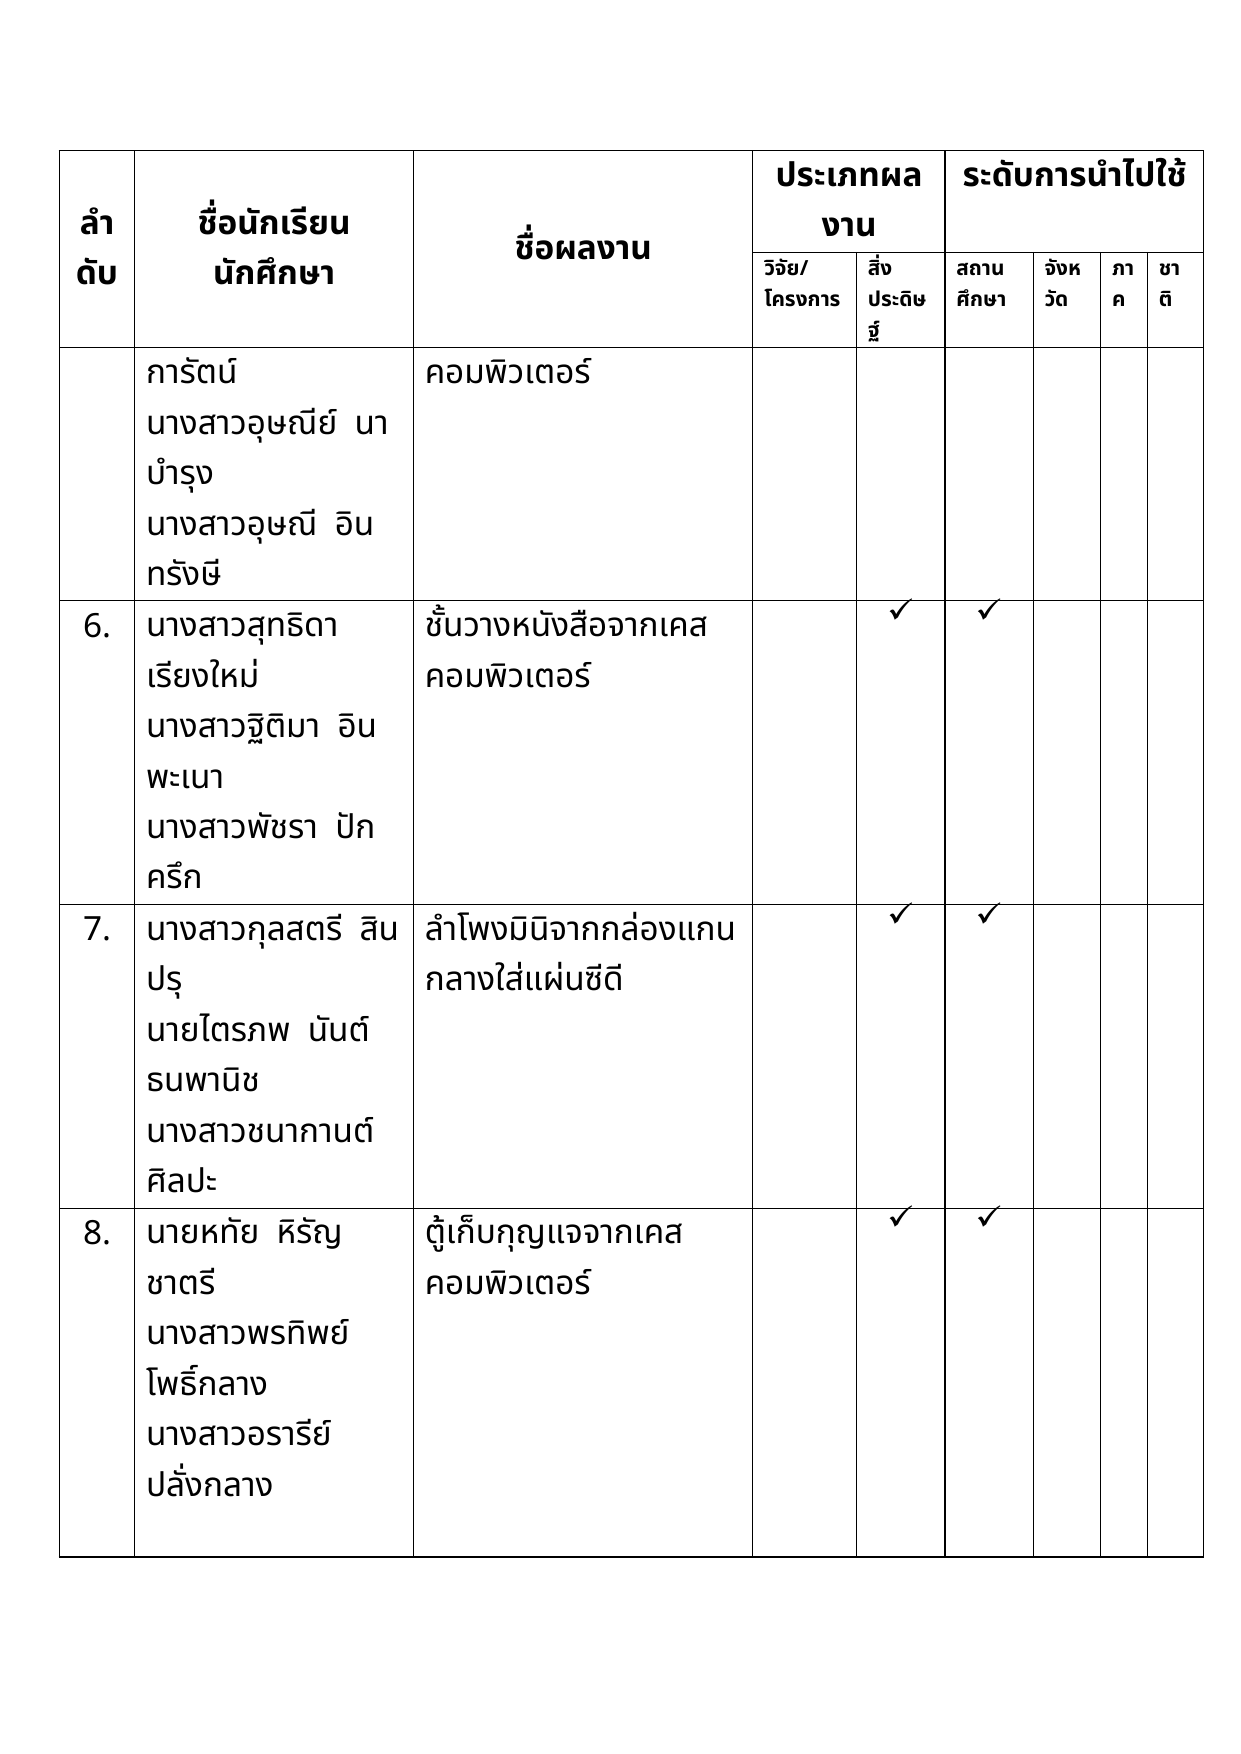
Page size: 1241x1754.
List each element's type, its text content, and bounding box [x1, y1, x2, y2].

table_cell ภาค [1101, 253, 1147, 347]
table_cell ชั้นวางหนังสือจากเคสคอมพิวเตอร์ [414, 601, 752, 904]
table_cell [857, 1209, 944, 1556]
table_cell [1034, 348, 1100, 600]
table_header ระดับการนำไปใช้ [946, 151, 1203, 252]
table_cell [753, 601, 856, 904]
table_cell ตู้ยาจากเคสคอมพิวเตอร์ [414, 348, 752, 600]
table_cell 7. [60, 905, 134, 1207]
table_cell นางสาวกุลสตรี สินปรุ นายไตรภพ นันต์ธนพานิช นางสาวชนากานต์ ศิลปะ [135, 905, 413, 1207]
table_cell 8. [60, 1209, 134, 1556]
table_cell [946, 601, 1033, 904]
table_cell [1034, 905, 1100, 1207]
table_cell สิ่งประดิษฐ์ [857, 253, 944, 347]
table_cell [753, 1209, 856, 1556]
table_cell ชาติ [1148, 253, 1203, 347]
table_cell นางสาวสุทธิดา เรียงใหม่ นางสาวฐิติมา อินพะเนา นางสาวพัชรา ปักครึก [135, 601, 413, 904]
table_header ลำดับ [60, 151, 134, 347]
table_cell [1101, 601, 1147, 904]
table_header ชื่อนักเรียน นักศึกษา [135, 151, 413, 347]
table_cell [946, 1209, 1033, 1556]
table_cell 5. [60, 348, 134, 600]
table_cell ลำโพงมินิจากกล่องแกนกลางใส่แผ่นซีดี [414, 905, 752, 1207]
table_cell [857, 601, 944, 904]
table_cell [1101, 348, 1147, 600]
table_cell ตู้เก็บกุญแจจากเคสคอมพิวเตอร์ [414, 1209, 752, 1556]
table_cell วิจัย/โครงการ [753, 253, 856, 347]
table_cell [753, 905, 856, 1207]
table_cell [1034, 1209, 1100, 1556]
table_cell [946, 348, 1033, 600]
table_cell สถานศึกษา [946, 253, 1033, 347]
table_cell [1101, 1209, 1147, 1556]
table_cell [1148, 601, 1203, 904]
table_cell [135, 348, 413, 600]
table_cell [1148, 348, 1203, 600]
table_cell [1034, 601, 1100, 904]
table_cell [946, 905, 1033, 1207]
table_cell [1101, 905, 1147, 1207]
table_cell จังหวัด [1034, 253, 1100, 347]
table_header ประเภทผลงาน [753, 151, 944, 252]
table_cell [753, 348, 856, 600]
table_cell นายหทัย หิรัญชาตรี นางสาวพรทิพย์ โพธิ์กลาง นางสาวอรารีย์ ปลั่งกลาง [135, 1209, 413, 1556]
table_header ชื่อผลงาน [414, 151, 752, 347]
table_cell [1148, 905, 1203, 1207]
table_cell 6. [60, 601, 134, 904]
table_cell [1148, 1209, 1203, 1556]
table_cell [857, 905, 944, 1207]
table_cell [857, 348, 944, 600]
